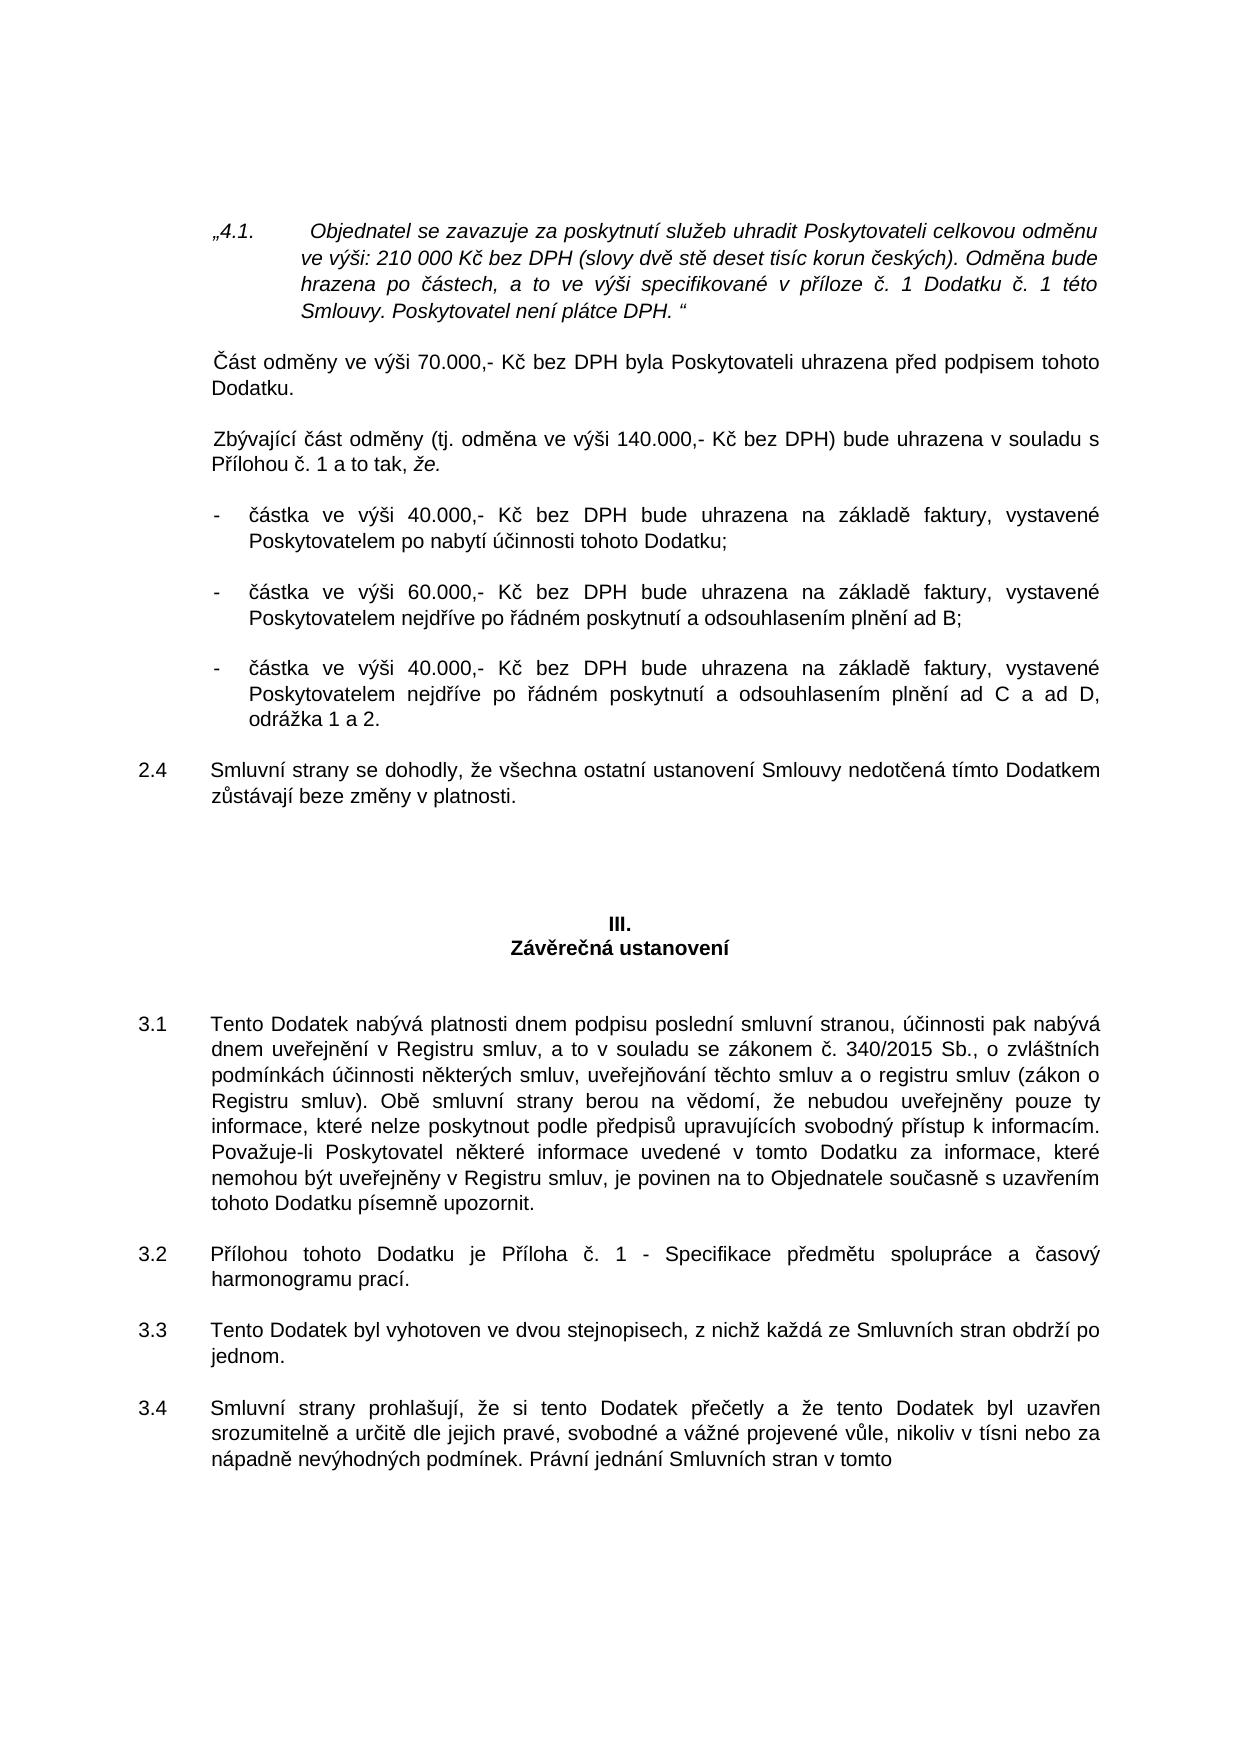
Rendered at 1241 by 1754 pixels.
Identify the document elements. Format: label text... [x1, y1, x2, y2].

text Závěrečná ustanovení [138, 936, 1101, 959]
list Tento Dodatek byl vyhotoven ve dvou stejnopisech, z nichž každá ze Smluvních stran obdrží po jednom. [138, 1318, 1101, 1368]
list Přílohou tohoto Dodatku je Příloha č. 1 - Specifikace předmětu spolupráce a časový harmonogramu prací. [138, 1242, 1101, 1291]
text Část odměny ve výši 70.000,- Kč bez DPH byla Poskytovateli uhrazena před podpisem tohoto Dodatku. [211, 350, 1101, 399]
list Smluvní strany se dohodly, že všechna ostatní ustanovení Smlouvy nedotčená tímto Dodatkem zůstávají beze změny v platnosti. [138, 758, 1101, 808]
list částka ve výši 60.000,- Kč bez DPH bude uhrazena na základě faktury, vystavené Poskytovatelem nejdříve po řádném poskytnutí a odsouhlasením plnění ad B; [213, 580, 1101, 629]
text „4.1. Objednatel se zavazuje za poskytnutí služeb uhradit Poskytovateli celkovou odměnu ve výši: 210 000 Kč bez DPH (slovy dvě stě deset tisíc korun českých). Odměna bude hrazena po částech, a to ve výši specifikované v příloze č. 1 Dodatku č. 1 této Smlouvy. Poskytovatel není plátce DPH. “ [213, 219, 1101, 322]
text III. [138, 912, 1101, 936]
list částka ve výši 40.000,- Kč bez DPH bude uhrazena na základě faktury, vystavené Poskytovatelem nejdříve po řádném poskytnutí a odsouhlasením plnění ad C a ad D, odrážka 1 a 2. [213, 656, 1101, 731]
list Tento Dodatek nabývá platnosti dnem podpisu poslední smluvní stranou, účinnosti pak nabývá dnem uveřejnění v Registru smluv, a to v souladu se zákonem č. 340/2015 Sb., o zvláštních podmínkách účinnosti některých smluv, uveřejňování těchto smluv a o registru smluv (zákon o Registru smluv). Obě smluvní strany berou na vědomí, že nebudou uveřejněny pouze ty informace, které nelze poskytnout podle předpisů upravujících svobodný přístup k informacím. Považuje-li Poskytovatel některé informace uvedené v tomto Dodatku za informace, které nemohou být uveřejněny v Registru smluv, je povinen na to Objednatele současně s uzavřením tohoto Dodatku písemně upozornit. [138, 1012, 1101, 1215]
text Zbývající část odměny (tj. odměna ve výši 140.000,- Kč bez DPH) bude uhrazena v souladu s Přílohou č. 1 a to tak, že. [211, 426, 1101, 476]
list částka ve výši 40.000,- Kč bez DPH bude uhrazena na základě faktury, vystavené Poskytovatelem po nabytí účinnosti tohoto Dodatku; [213, 503, 1101, 553]
list Smluvní strany prohlašují, že si tento Dodatek přečetly a že tento Dodatek byl uzavřen srozumitelně a určitě dle jejich pravé, svobodné a vážné projevené vůle, nikoliv v tísni nebo za nápadně nevýhodných podmínek. Právní jednání Smluvních stran v tomto [138, 1396, 1101, 1471]
